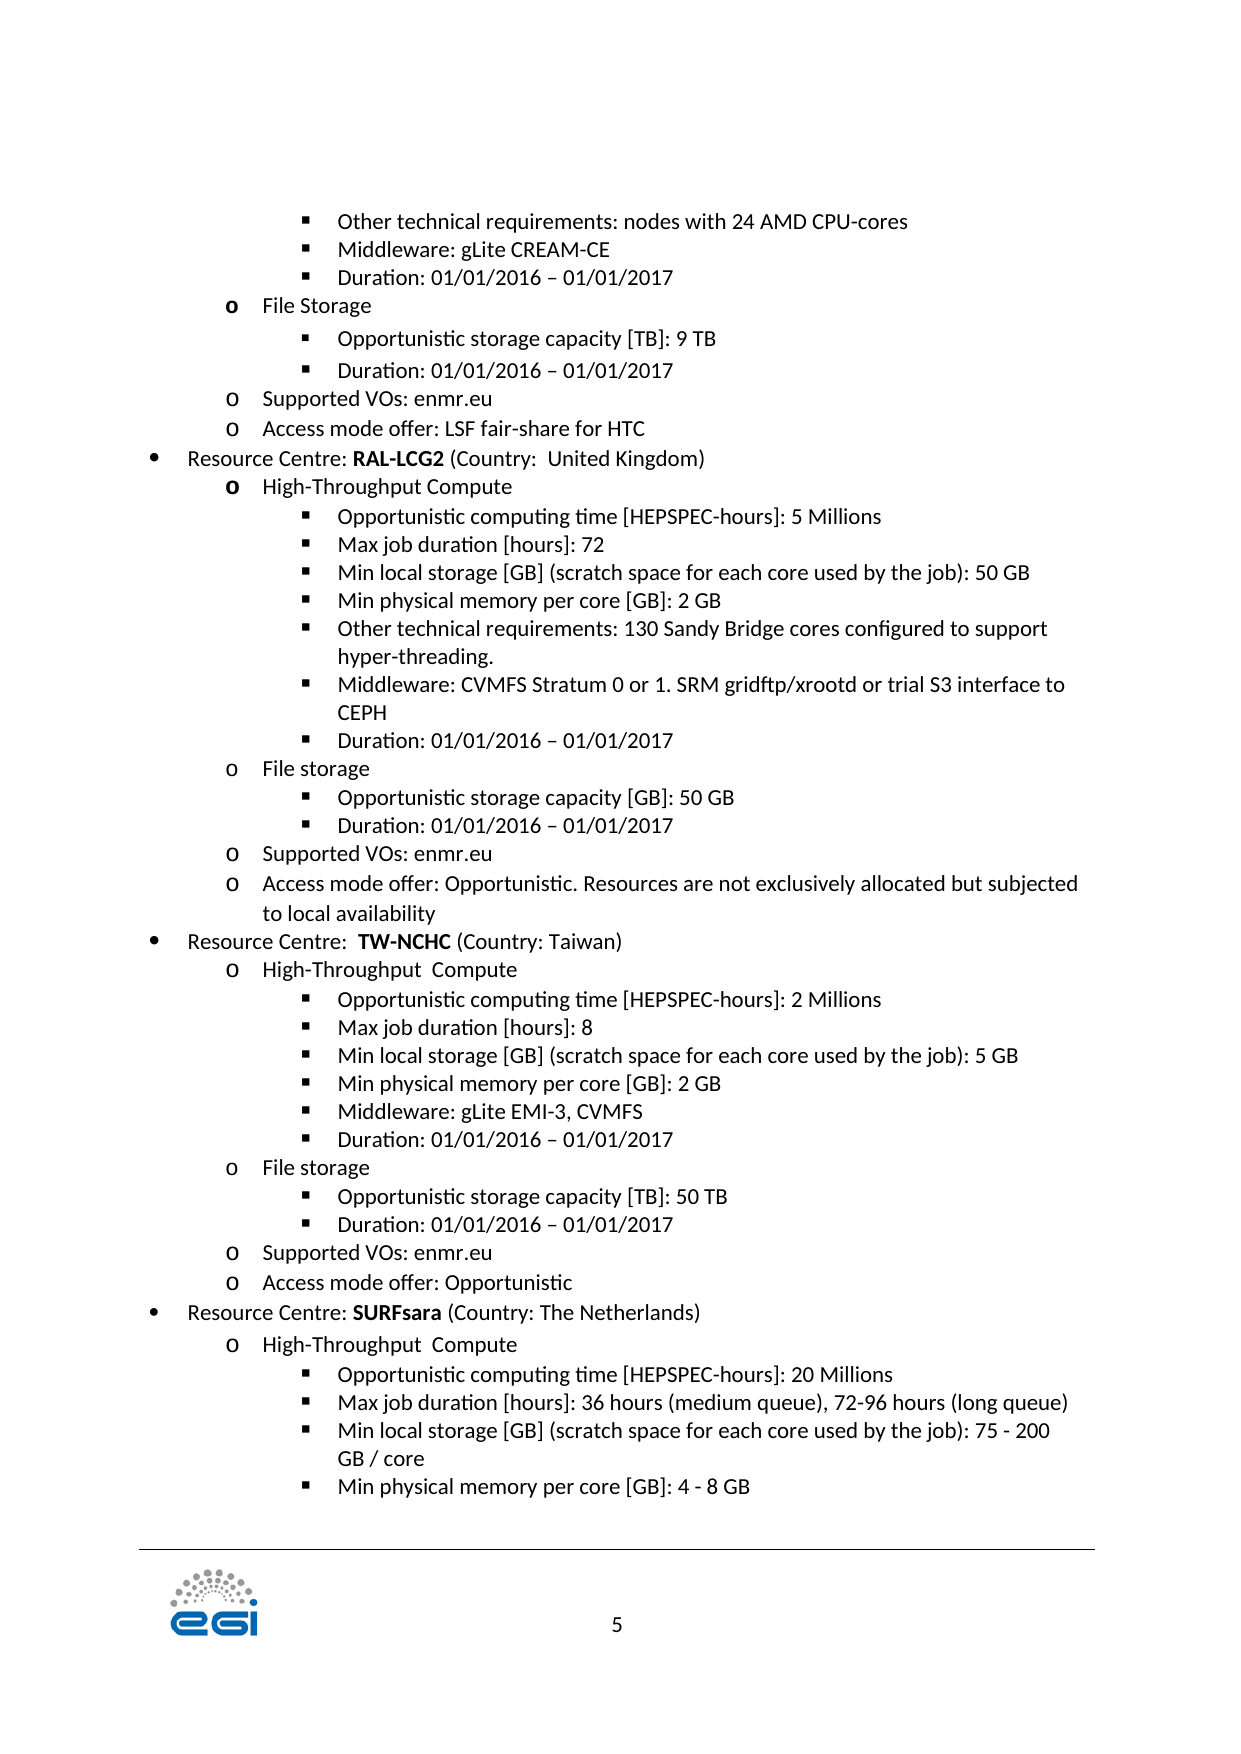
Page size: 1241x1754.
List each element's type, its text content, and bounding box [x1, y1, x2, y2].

list Other technical requirements: nodes with 24 AMD CPU-cores [300, 207, 1090, 235]
list Access mode offer: Opportunistic [225, 1268, 1090, 1298]
list Min local storage [GB] (scratch space for each core used by the job): 5 GB [300, 1041, 1090, 1069]
list Duration: 01/01/2016 – 01/01/2017 [300, 263, 1090, 291]
list Min physical memory per core [GB]: 2 GB [300, 1069, 1090, 1097]
list High-Throughput Compute [225, 1330, 1090, 1360]
list High-Throughput Compute [225, 955, 1090, 985]
list Access mode offer: LSF fair-share for HTC [225, 414, 1090, 444]
list Resource Centre: SURFsara (Country: The Netherlands) [150, 1298, 1090, 1326]
list Middleware: CVMFS Stratum 0 or 1. SRM gridftp/xrootd or trial S3 interface to CEPH [300, 670, 1090, 726]
list Resource Centre: RAL-LCG2 (Country: United Kingdom) [150, 444, 1090, 472]
list Opportunistic storage capacity [GB]: 50 GB [300, 783, 1090, 811]
list Opportunistic computing time [HEPSPEC-hours]: 5 Millions [300, 502, 1090, 530]
list File Storage [225, 291, 1090, 320]
list Min physical memory per core [GB]: 4 - 8 GB [300, 1472, 1090, 1500]
list Max job duration [hours]: 8 [300, 1013, 1090, 1041]
list Middleware: gLite CREAM-CE [300, 235, 1090, 263]
list Min local storage [GB] (scratch space for each core used by the job): 50 GB [300, 558, 1090, 586]
list Max job duration [hours]: 72 [300, 530, 1090, 558]
list Opportunistic computing time [HEPSPEC-hours]: 20 Millions [300, 1360, 1090, 1388]
list Other technical requirements: 130 Sandy Bridge cores configured to support hyper-threading. [300, 614, 1090, 670]
list Opportunistic storage capacity [TB]: 9 TB [300, 324, 1090, 352]
list Access mode offer: Opportunistic. Resources are not exclusively allocated but subjected to local availability [225, 869, 1090, 927]
list Duration: 01/01/2016 – 01/01/2017 [300, 811, 1090, 839]
list Duration: 01/01/2016 – 01/01/2017 [300, 726, 1090, 754]
list Duration: 01/01/2016 – 01/01/2017 [300, 357, 1090, 384]
list Supported VOs: enmr.eu [225, 1238, 1090, 1268]
list Duration: 01/01/2016 – 01/01/2017 [300, 1210, 1090, 1238]
picture [150, 1567, 276, 1638]
list Min physical memory per core [GB]: 2 GB [300, 586, 1090, 614]
list Resource Centre: TW-NCHC (Country: Taiwan) [150, 927, 1090, 955]
list File storage [225, 1153, 1090, 1182]
list Middleware: gLite EMI-3, CVMFS [300, 1097, 1090, 1125]
list Opportunistic storage capacity [TB]: 50 TB [300, 1182, 1090, 1210]
list File storage [225, 754, 1090, 783]
list Supported VOs: enmr.eu [225, 384, 1090, 414]
list High-Throughput Compute [225, 472, 1090, 502]
list Opportunistic computing time [HEPSPEC-hours]: 2 Millions [300, 985, 1090, 1013]
list Max job duration [hours]: 36 hours (medium queue), 72-96 hours (long queue) [300, 1388, 1090, 1416]
list Supported VOs: enmr.eu [225, 839, 1090, 869]
list Min local storage [GB] (scratch space for each core used by the job): 75 - 200 GB / core [300, 1416, 1090, 1472]
list Duration: 01/01/2016 – 01/01/2017 [300, 1125, 1090, 1153]
